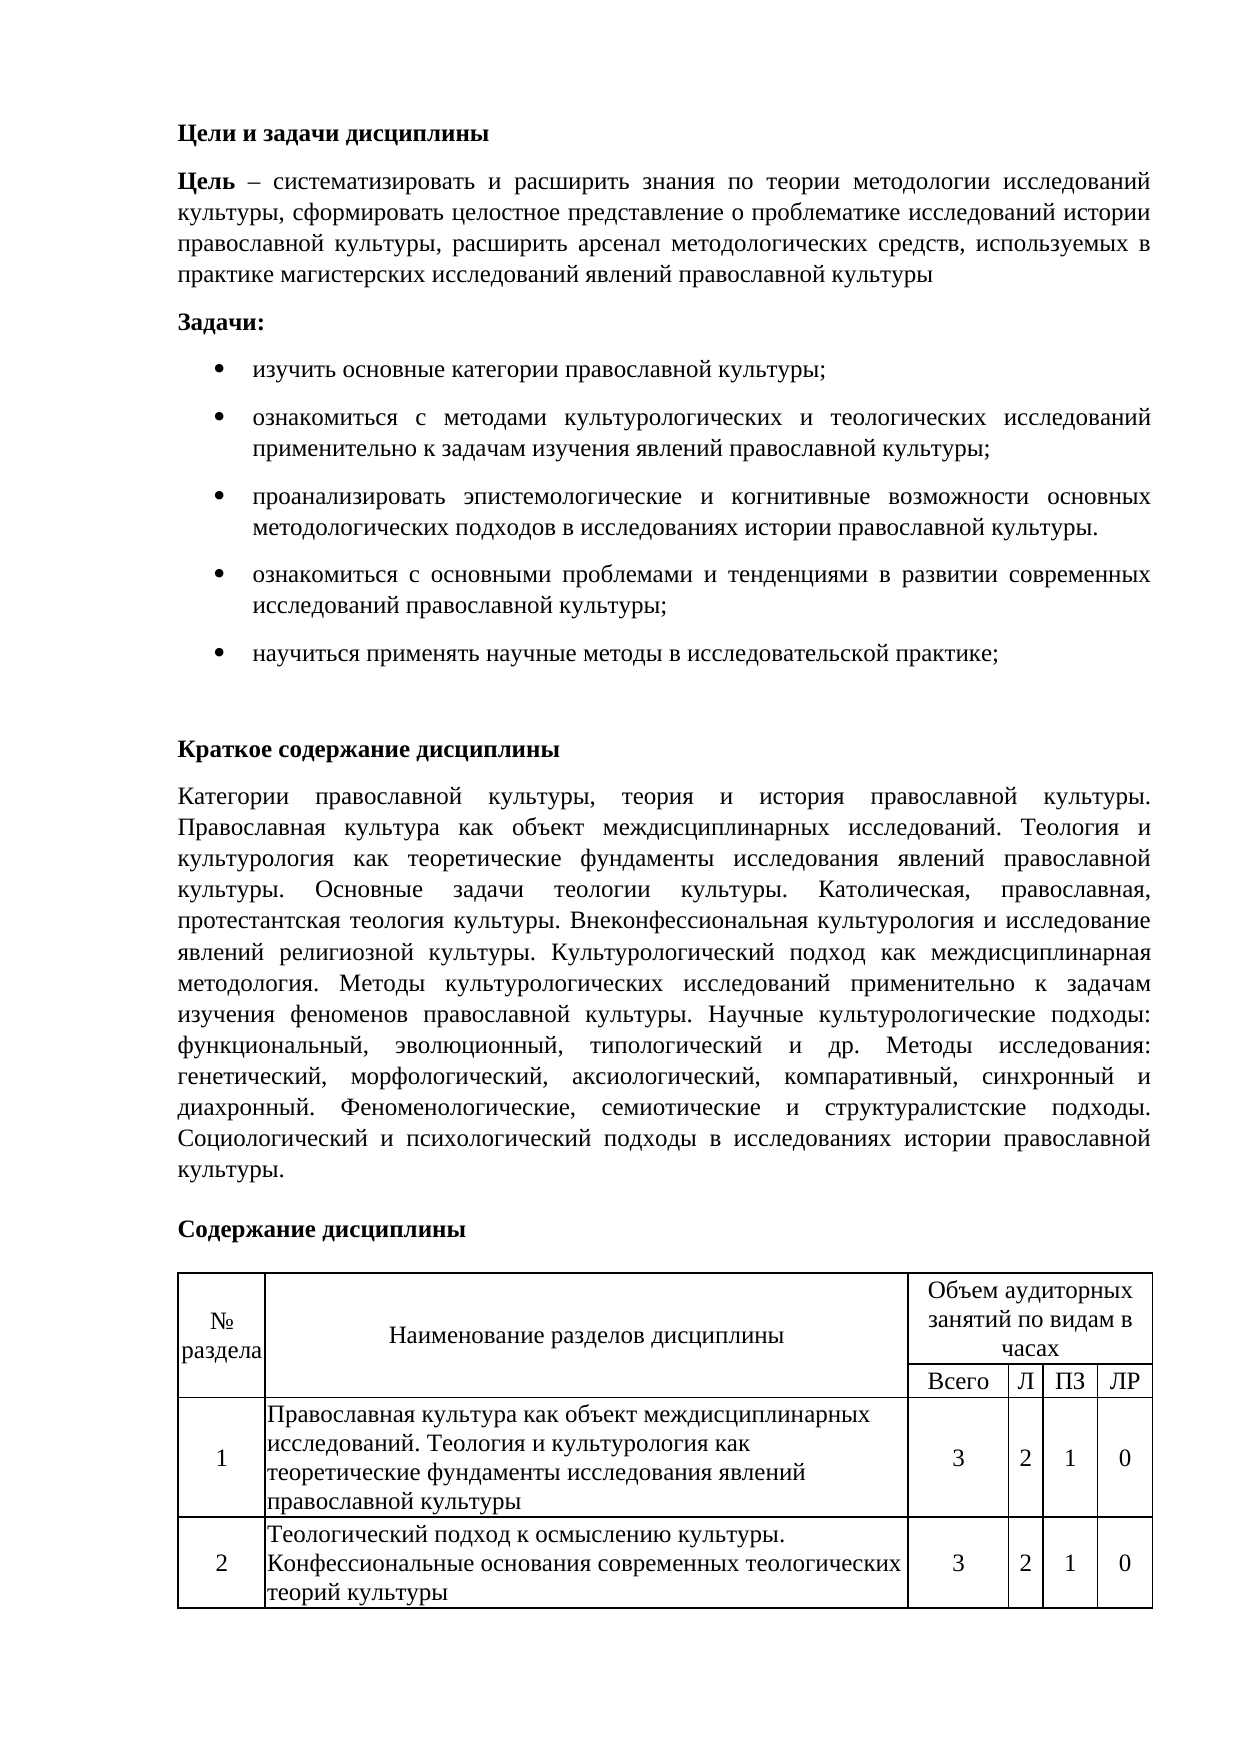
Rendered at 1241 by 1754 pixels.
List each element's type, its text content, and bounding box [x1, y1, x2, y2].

table_cell Православная культура как объект междисциплинарных исследований. Теология и культурология как теоретические фундаменты исследования явлений православной культуры [266, 1398, 907, 1516]
list ознакомиться с основными проблемами и тенденциями в развитии современных исследований православной культуры; [215, 559, 1152, 619]
text Цели и задачи дисциплины [177, 118, 1152, 147]
table_cell Л [1009, 1365, 1042, 1396]
table_cell 3 [909, 1518, 1008, 1607]
table_cell Всего [909, 1365, 1008, 1396]
table_header Объем аудиторных занятий по видам в часах [909, 1274, 1152, 1363]
table_cell 1 [1044, 1518, 1097, 1607]
table_cell 1 [179, 1398, 264, 1516]
list изучить основные категории православной культуры; [215, 354, 1152, 383]
table_header № раздела [179, 1274, 264, 1396]
text Цель – систематизировать и расширить знания по теории методологии исследований культуры, сформировать целостное представление о проблематике исследований истории православной культуры, расширить арсенал методологических средств, используемых в практике магистерских исследований явлений православной культуры [177, 166, 1152, 288]
text Категории православной культуры, теория и история православной культуры. Православная культура как объект междисциплинарных исследований. Теология и культурология как теоретические фундаменты исследования явлений православной культуры. Основные задачи теологии культуры. Католическая, православная, протестантская теология культуры. Внеконфессиональная культурология и исследование явлений религиозной культуры. Культурологический подход как междисциплинарная методология. Методы культурологических исследований применительно к задачам изучения феноменов православной культуры. Научные культурологические подходы: функциональный, эволюционный, типологический и др. Методы исследования: генетический, морфологический, аксиологический, компаративный, синхронный и диахронный. Феноменологические, семиотические и структуралистские подходы. Социологический и психологический подходы в исследованиях истории православной культуры. [177, 781, 1152, 1183]
table_cell 2 [1009, 1518, 1042, 1607]
list проанализировать эпистемологические и когнитивные возможности основных методологических подходов в исследованиях истории православной культуры. [215, 481, 1152, 541]
table_cell ПЗ [1044, 1365, 1097, 1396]
text Содержание дисциплины [177, 1214, 1152, 1243]
table_cell 0 [1098, 1398, 1152, 1516]
table_cell 2 [179, 1518, 264, 1607]
table_cell Теологический подход к осмыслению культуры. Конфессиональные основания современных теологических теорий культуры [266, 1518, 907, 1607]
table_header Наименование разделов дисциплины [266, 1274, 907, 1396]
table_cell 1 [1044, 1398, 1097, 1516]
list научиться применять научные методы в исследовательской практике; [215, 638, 1152, 667]
table_cell 0 [1098, 1518, 1152, 1607]
text Задачи: [177, 307, 1152, 335]
table_cell 2 [1009, 1398, 1042, 1516]
text Краткое содержание дисциплины [177, 734, 1152, 762]
list ознакомиться с методами культурологических и теологических исследований применительно к задачам изучения явлений православной культуры; [215, 402, 1152, 462]
table_cell 3 [909, 1398, 1008, 1516]
table_cell ЛР [1098, 1365, 1152, 1396]
